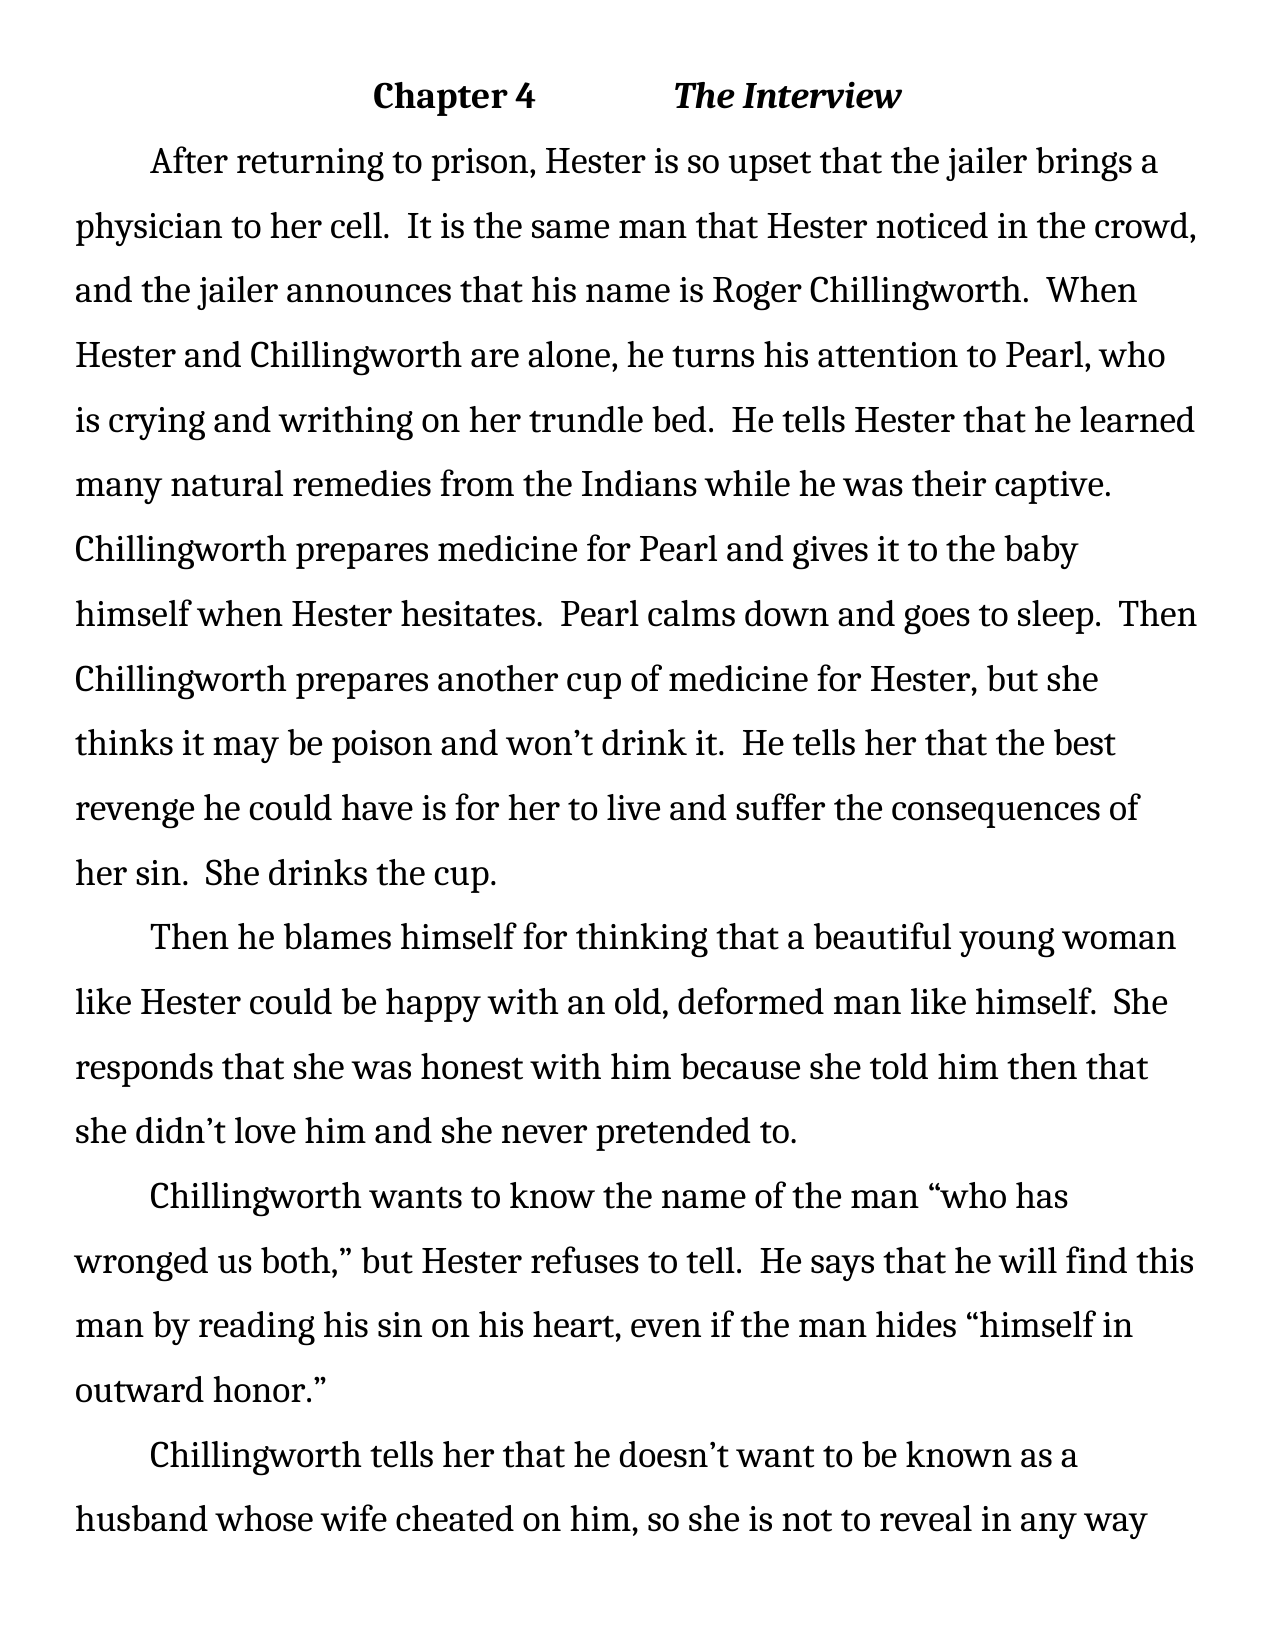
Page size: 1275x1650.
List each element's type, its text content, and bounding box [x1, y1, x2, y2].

text Then he blames himself for thinking that a beautiful young woman like Hester could be happy with an old, deformed man like himself. She responds that she was honest with him because she told him then that she didn’t love him and she never pretended to. [75, 916, 1200, 1153]
text Chapter 4 The Interview [75, 75, 1200, 118]
text After returning to prison, Hester is so upset that the jailer brings a physician to her cell. It is the same man that Hester noticed in the crowd, and the jailer announces that his name is Roger Chillingworth. When Hester and Chillingworth are alone, he turns his attention to Pearl, who is crying and writhing on her trundle bed. He tells Hester that he learned many natural remedies from the Indians while he was their captive. Chillingworth prepares medicine for Pearl and gives it to the baby himself when Hester hesitates. Pearl calms down and goes to sleep. Then Chillingworth prepares another cup of medicine for Hester, but she thinks it may be poison and won’t drink it. He tells her that the best revenge he could have is for her to live and suffer the consequences of her sin. She drinks the cup. [75, 140, 1200, 894]
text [75, 1433, 1200, 1541]
text Chillingworth wants to know the name of the man “who has wronged us both,” but Hester refuses to tell. He says that he will find this man by reading his sin on his heart, even if the man hides “himself in outward honor.” [75, 1175, 1200, 1412]
